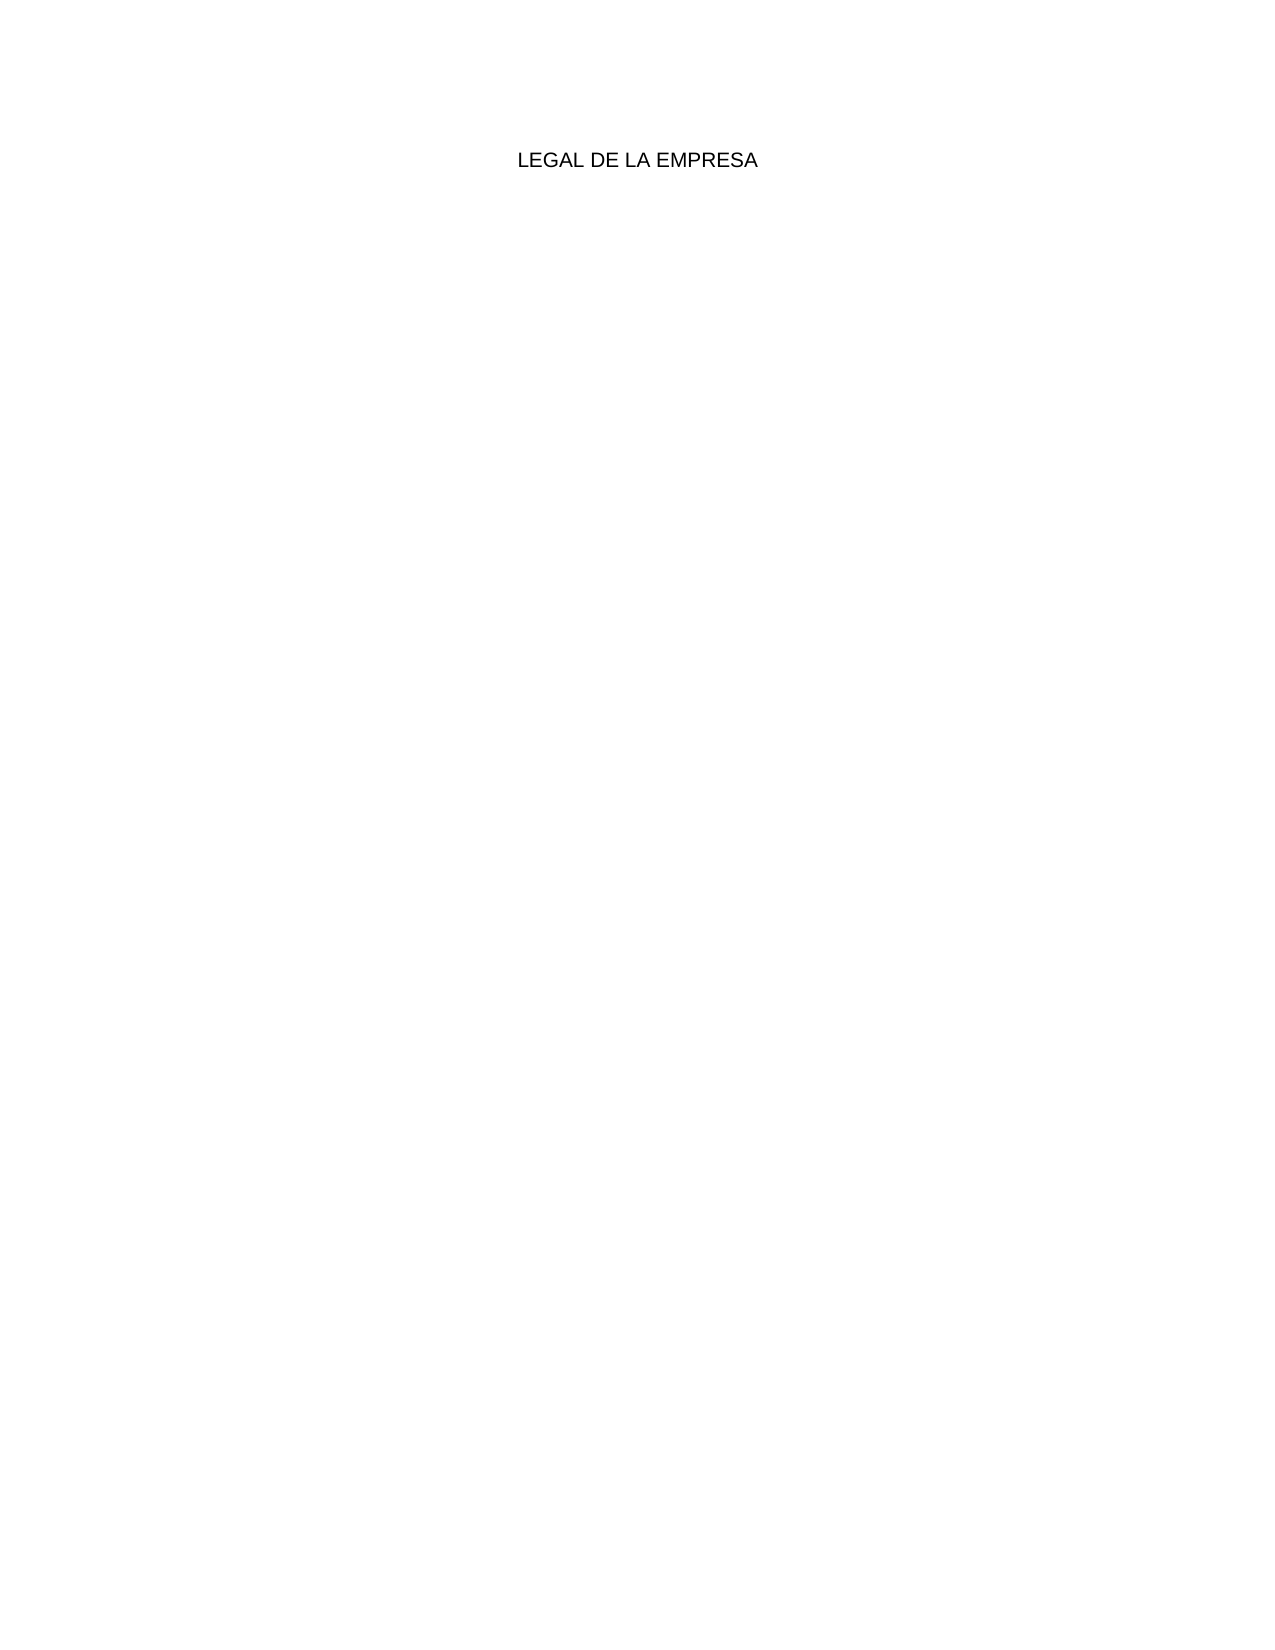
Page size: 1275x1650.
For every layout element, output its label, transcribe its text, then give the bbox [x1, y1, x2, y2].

text LEGAL DE LA EMPRESA [177, 148, 1098, 172]
